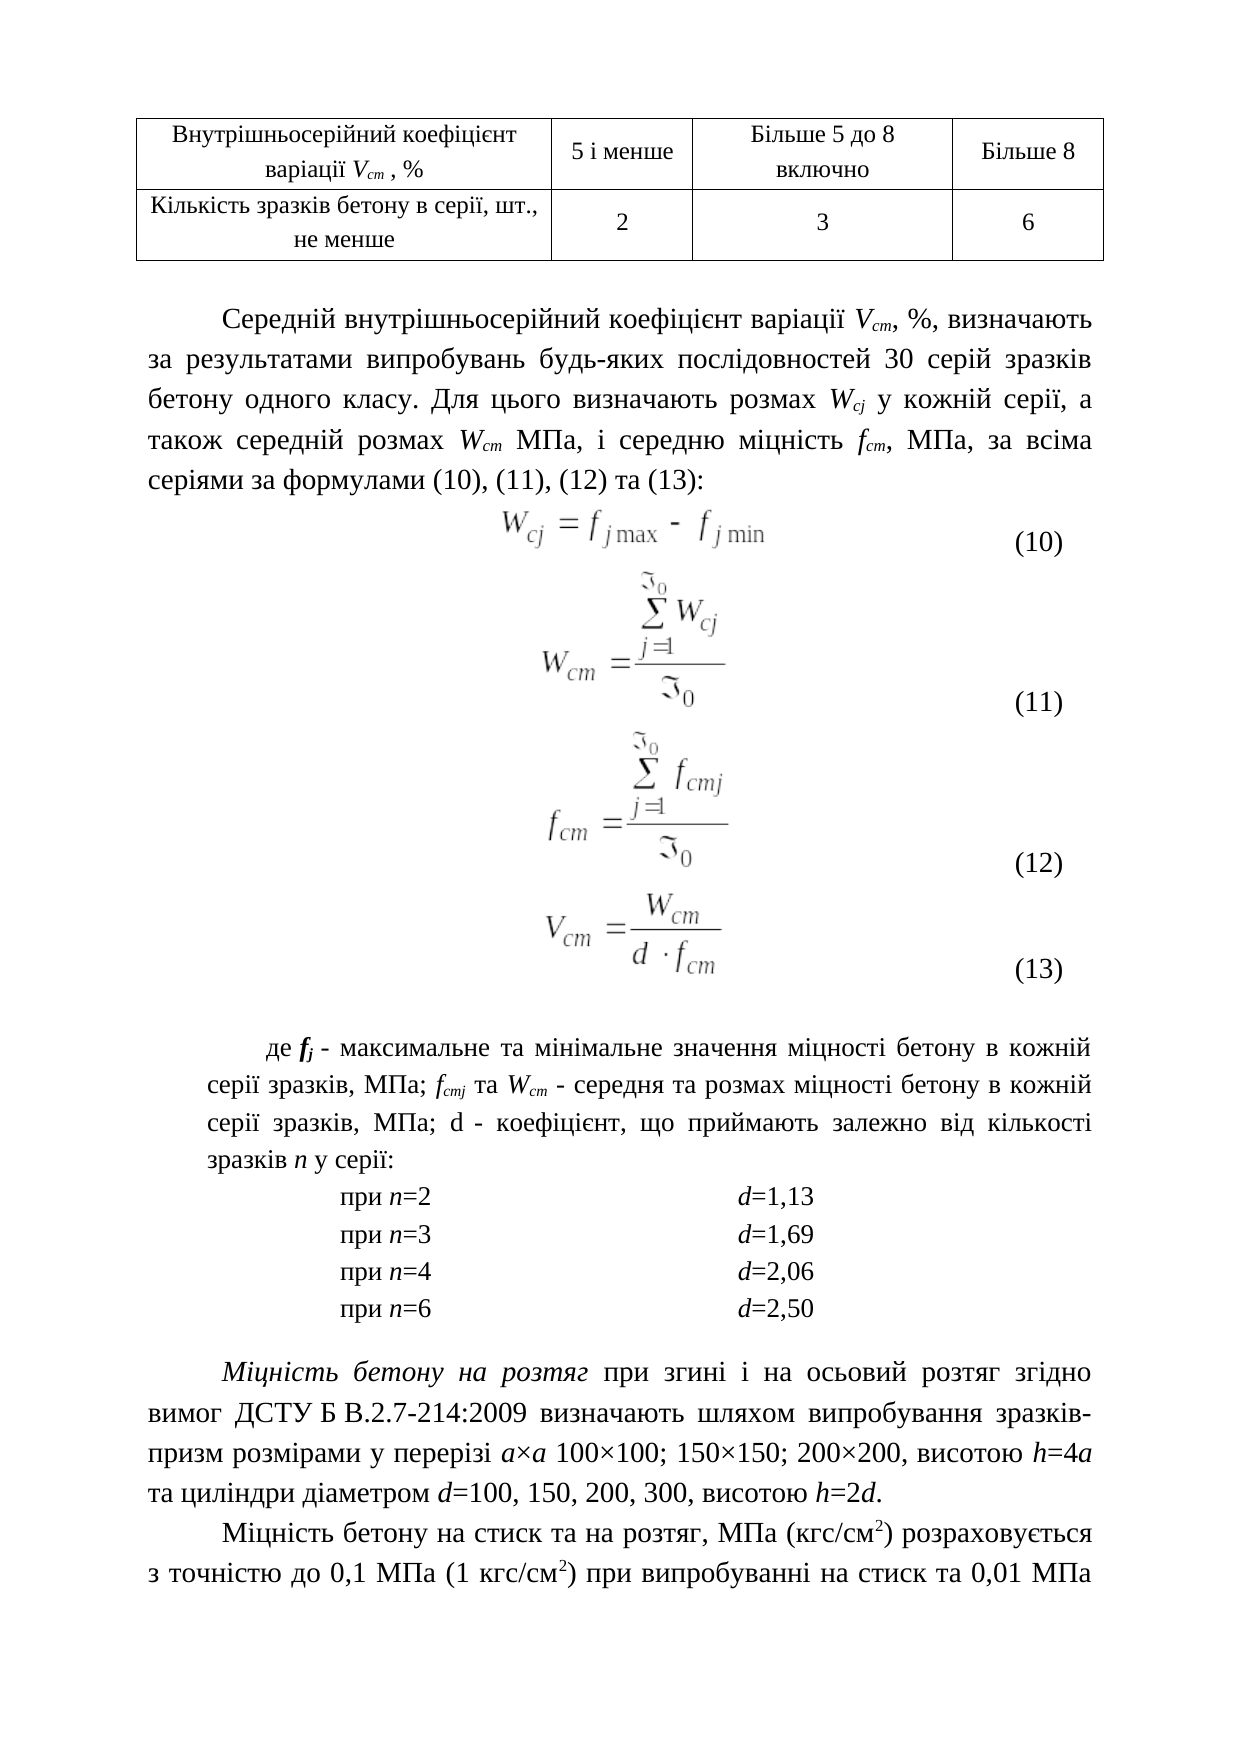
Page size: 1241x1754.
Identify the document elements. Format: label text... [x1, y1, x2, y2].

text (10) [148, 502, 1092, 558]
text при n=2 d=1,13 [148, 1180, 1092, 1212]
table_cell Кількість зразків бетону в серії, шт., не менше [137, 190, 551, 260]
table_cell 6 [953, 190, 1103, 260]
table_header Внутрішньосерійний коефіцієнт варіації Vcm , % [137, 119, 551, 189]
table_header Більше 5 до 8 включно [693, 119, 952, 189]
text Середній внутрішньосерійний коефіцієнт варіації Vcm, %, визначають за результатами випробувань будь-яких послідовностей 30 серій зразків бетону одного класу. Для цього визначають розмах Wcj у кожній серії, а також середній розмах Wcm МПа, і середню міцність fcm, МПа, за всіма серіями за формулами (10), (11), (12) та (13): [148, 301, 1092, 496]
table_header 5 і менше [552, 119, 692, 189]
text Міцність бетону на розтяг при згині і на осьовий розтяг згідно вимог ДСТУ Б В.2.7-214:2009 визначають шляхом випробування зразків-призм розмірами у перерізі а×а 100×100; 150×150; 200×200, висотою h=4а та циліндри діаметром d=100, 150, 200, 300, висотою h=2d. [148, 1354, 1092, 1509]
text (12) [148, 725, 1092, 878]
table_cell 2 [552, 190, 692, 260]
text при n=4 d=2,06 [148, 1255, 1092, 1286]
text (13) [148, 885, 1092, 984]
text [148, 1515, 1092, 1589]
table_cell 3 [693, 190, 952, 260]
text при n=3 d=1,69 [148, 1218, 1092, 1249]
text (11) [148, 564, 1092, 718]
text при n=6 d=2,50 [148, 1292, 1092, 1323]
table_header Більше 8 [953, 119, 1103, 189]
text де fj - максимальне та мінімальне значення міцності бетону в кожній серії зразків, МПа; fcmj та Wcm - середня та розмах міцності бетону в кожній серії зразків, МПа; d - коефіцієнт, що приймають залежно від кількості зразків n у серії: [207, 1031, 1092, 1174]
